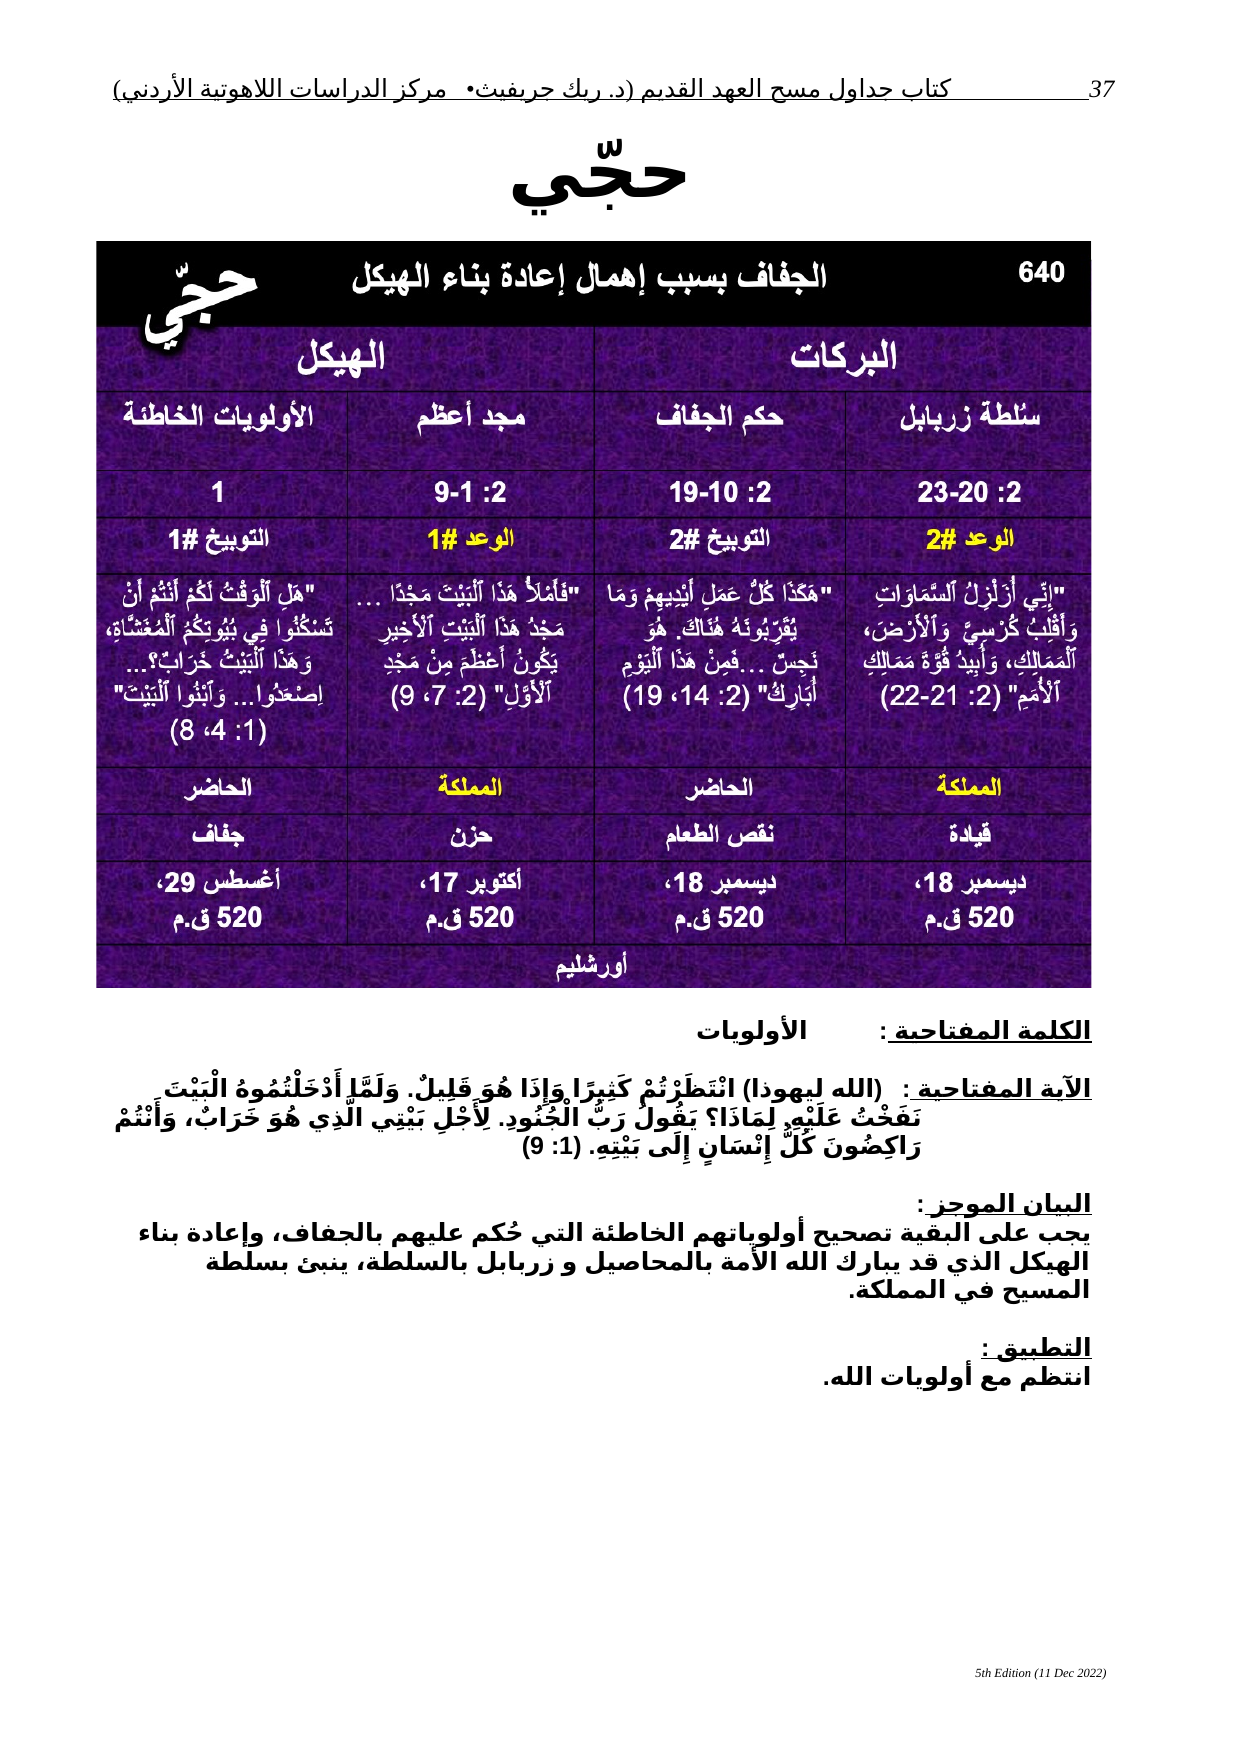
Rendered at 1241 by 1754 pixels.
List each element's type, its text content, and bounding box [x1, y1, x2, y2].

text البيان الموجز : [112, 1189, 1092, 1218]
picture [96, 241, 1092, 988]
text حجّي [109, 127, 1092, 213]
text الكلمة المفتاحية : الأولويات [112, 1016, 1092, 1045]
text انتظم مع أولويات الله. [112, 1362, 1092, 1391]
text يجب على البقية تصحيح أولوياتهم الخاطئة التي حُكم عليهم بالجفاف، وإعادة بناء الهيكل الذي قد يبارك الله الأمة بالمحاصيل و زربابل بالسلطة، ينبئ بسلطة المسيح في المملكة. [112, 1218, 1092, 1304]
text التطبيق : [112, 1333, 1092, 1362]
text الآية المفتاحية : (الله ليهوذا) انْتَظَرْتُمْ كَثِيرًا وَإِذَا هُوَ قَلِيلٌ. وَلَمَّا أَدْخَلْتُمُوهُ الْبَيْتَ نَفَخْتُ عَلَيْهِ. لِمَاذَا؟ يَقُولُ رَبُّ الْجُنُودِ. لِأَجْلِ بَيْتِي الَّذِي هُوَ خَرَابٌ، وَأَنْتُمْ رَاكِضُونَ كُلُّ إِنْسَانٍ إِلَى بَيْتِهِ. (1: 9) [112, 1074, 1092, 1160]
